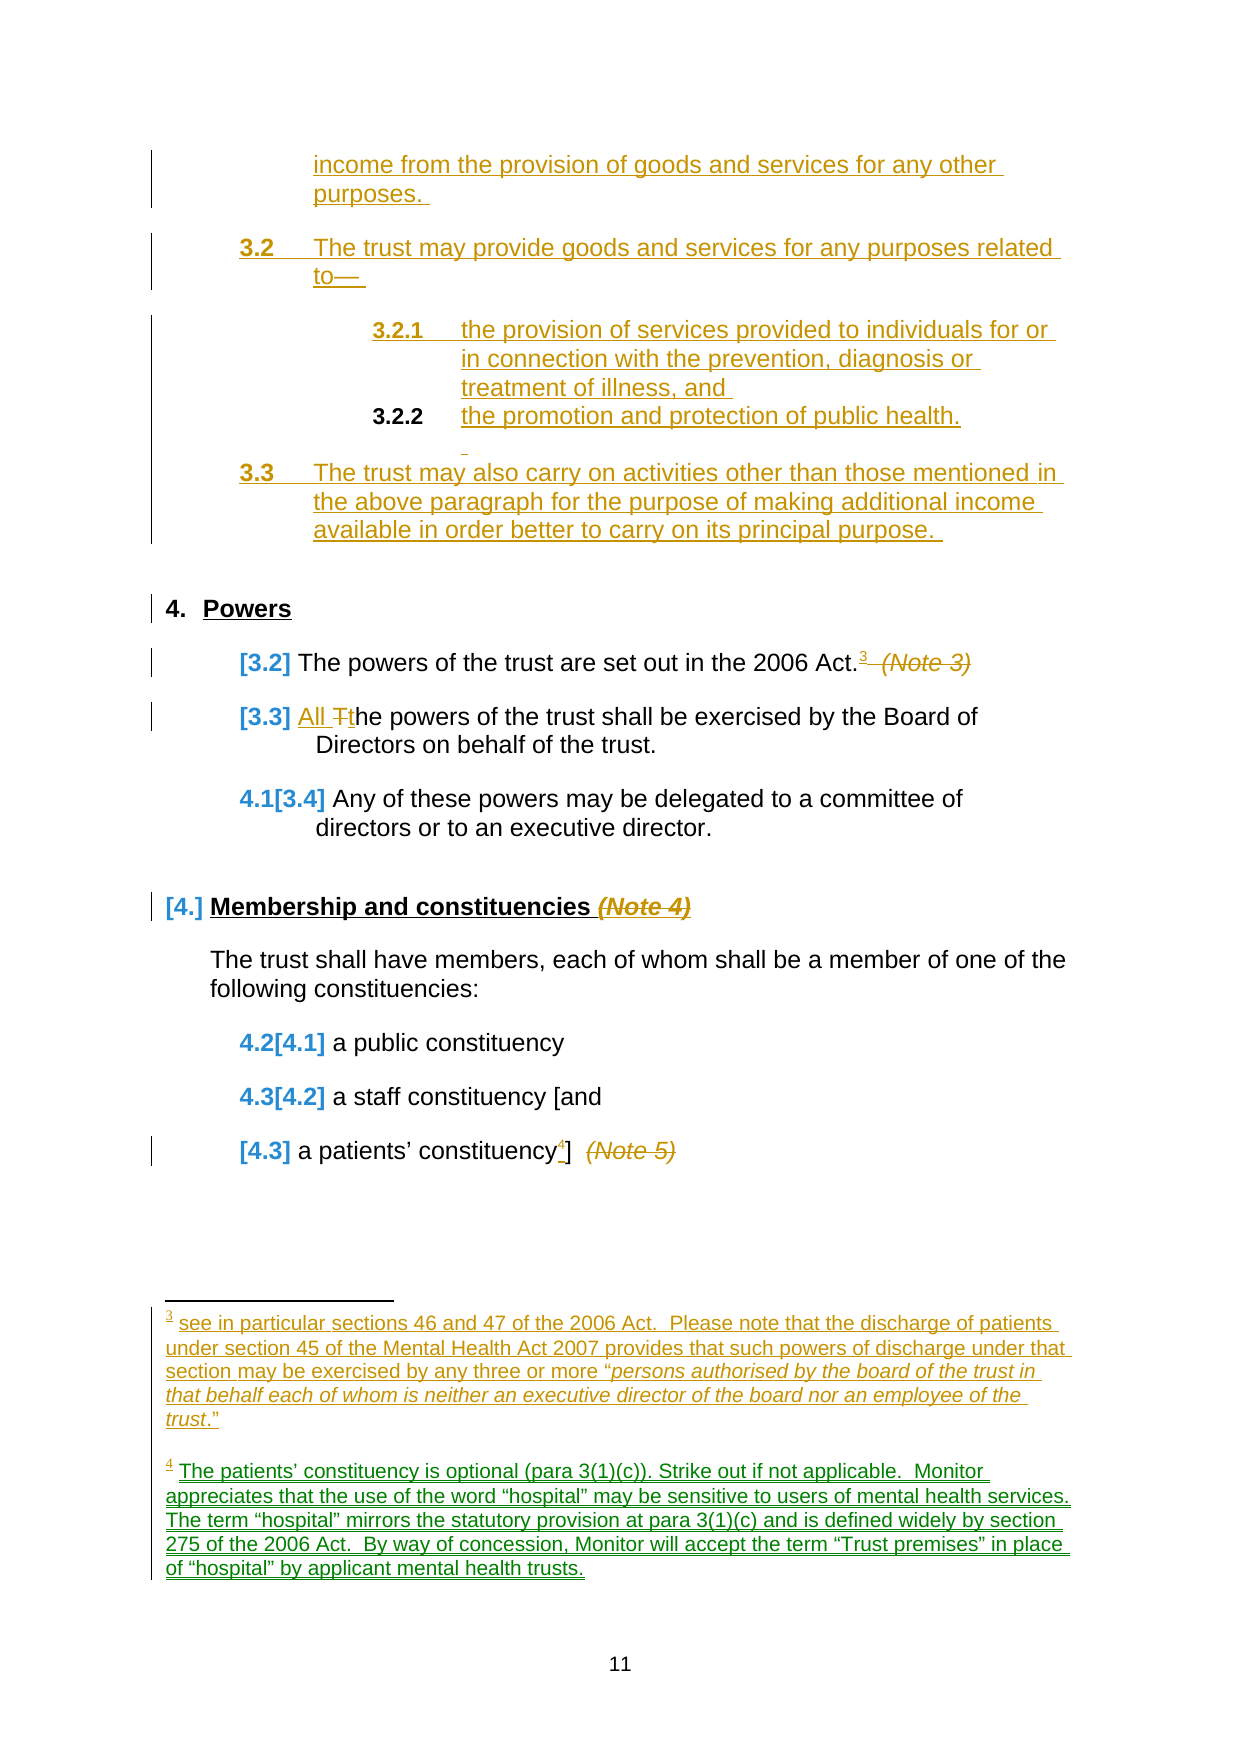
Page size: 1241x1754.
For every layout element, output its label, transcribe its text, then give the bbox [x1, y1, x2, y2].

list he powers of the trust shall be exercised by the Board of Directors on behalf of the trust. [239, 702, 1075, 759]
list a patients’ constituency] [239, 1136, 1075, 1166]
list a public constituency [239, 1028, 1075, 1057]
subtitle Powers [165, 594, 1075, 623]
list Any of these powers may be delegated to a committee of directors or to an executive director. [239, 784, 1075, 842]
list The powers of the trust are set out in the 2006 Act. [239, 648, 1075, 677]
list a staff constituency [and [239, 1082, 1075, 1111]
subtitle Membership and constituencies [165, 892, 1075, 921]
text The trust shall have members, each of whom shall be a member of one of the following constituencies: [210, 946, 1075, 1003]
